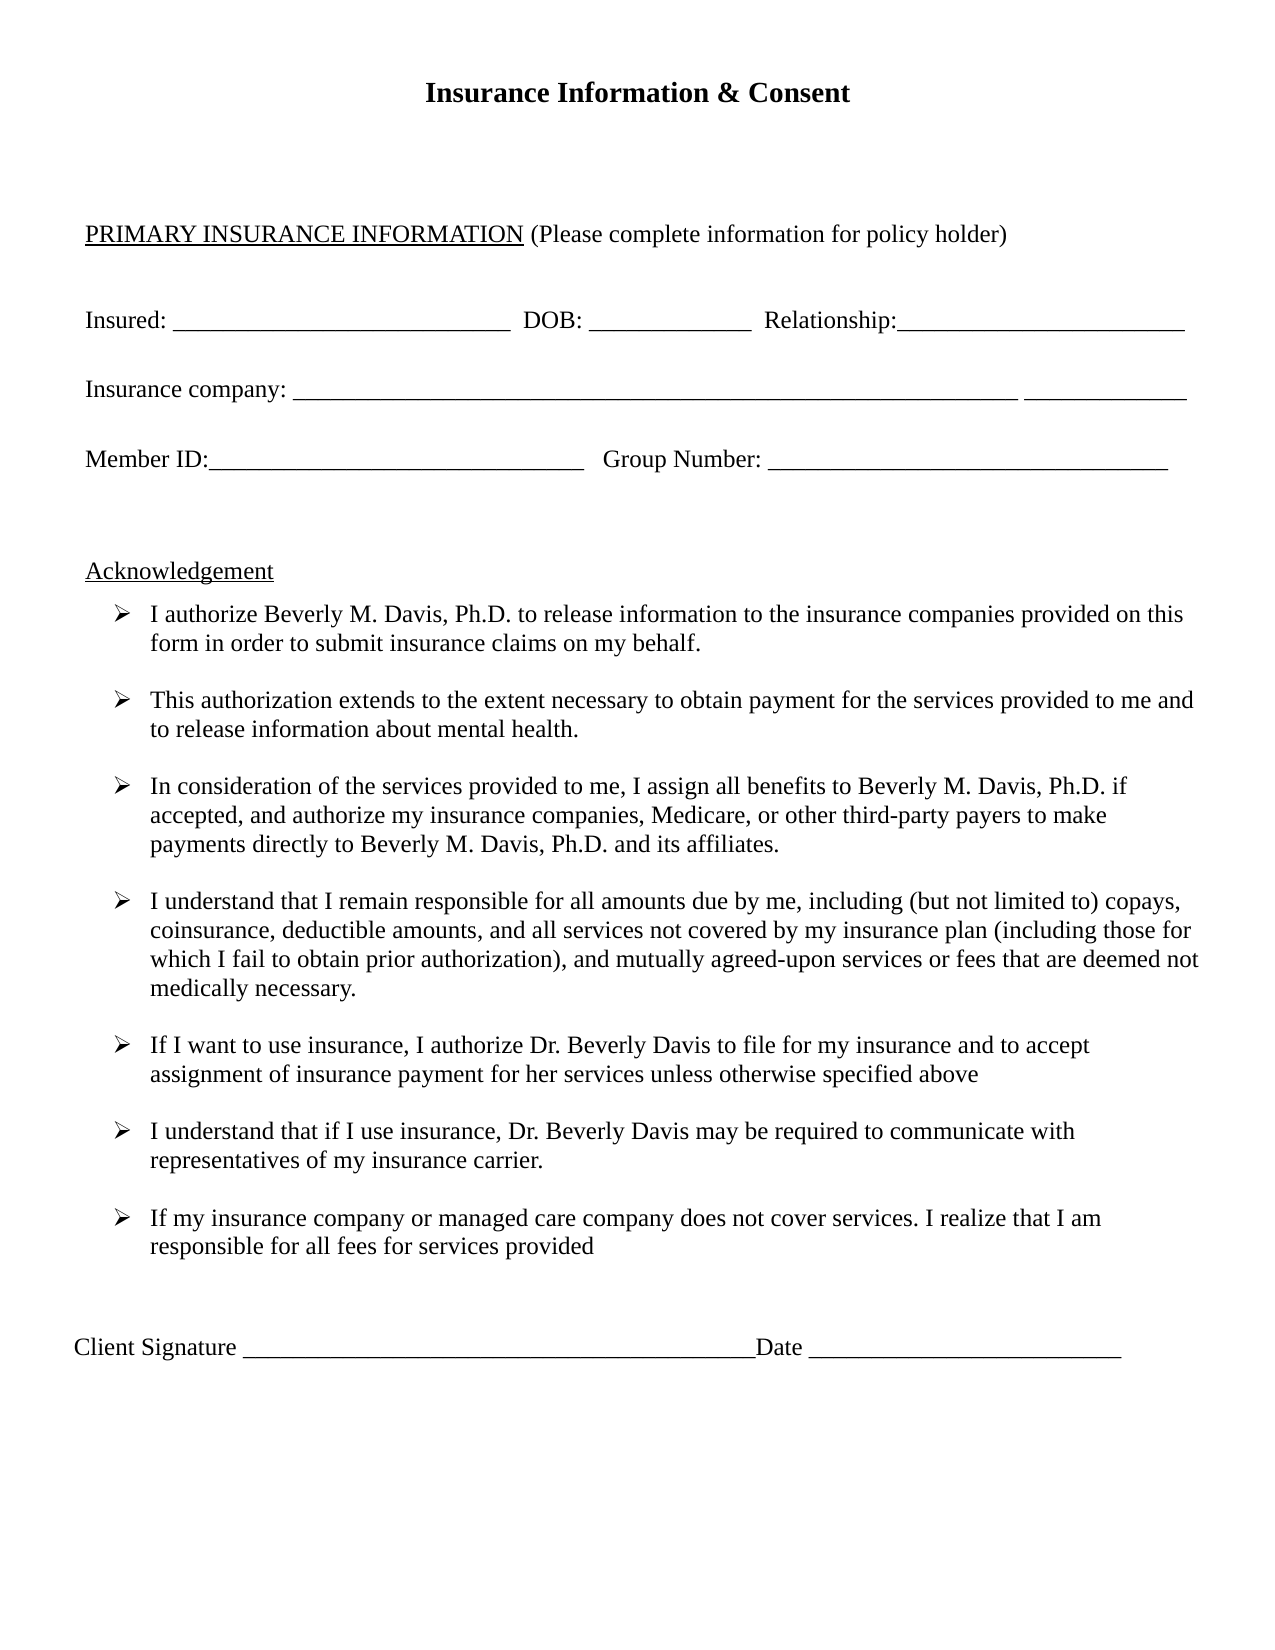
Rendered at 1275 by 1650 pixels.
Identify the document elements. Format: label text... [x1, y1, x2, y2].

text Insured: ___________________________ DOB: _____________ Relationship:_______________________ [85, 305, 1200, 334]
text Acknowledgement [85, 556, 1200, 585]
list I understand that if I use insurance, Dr. Beverly Davis may be required to communicate with representatives of my insurance carrier. [112, 1116, 1200, 1174]
text PRIMARY INSURANCE INFORMATION (Please complete information for policy holder) [85, 219, 1200, 248]
text Insurance Information & Consent [75, 75, 1200, 108]
list If I want to use insurance, I authorize Dr. Beverly Davis to file for my insurance and to accept assignment of insurance payment for her services unless otherwise specified above [112, 1030, 1200, 1088]
list I understand that I remain responsible for all amounts due by me, including (but not limited to) copays, coinsurance, deductible amounts, and all services not covered by my insurance plan (including those for which I fail to obtain prior authorization), and mutually agreed-upon services or fees that are deemed not medically necessary. [112, 886, 1200, 1001]
text Member ID:______________________________ Group Number: ________________________________ [85, 444, 1200, 472]
text Client Signature _________________________________________Date _________________________ [73, 1332, 1200, 1361]
list If my insurance company or managed care company does not cover services. I realize that I am responsible for all fees for services provided [112, 1203, 1200, 1260]
list This authorization extends to the extent necessary to obtain payment for the services provided to me and to release information about mental health. [112, 685, 1200, 743]
list I authorize Beverly M. Davis, Ph.D. to release information to the insurance companies provided on this form in order to submit insurance claims on my behalf. [112, 599, 1200, 656]
list In consideration of the services provided to me, I assign all benefits to Beverly M. Davis, Ph.D. if accepted, and authorize my insurance companies, Medicare, or other third-party payers to make payments directly to Beverly M. Davis, Ph.D. and its affiliates. [112, 771, 1200, 858]
text Insurance company: __________________________________________________________ _____________ [85, 374, 1200, 403]
